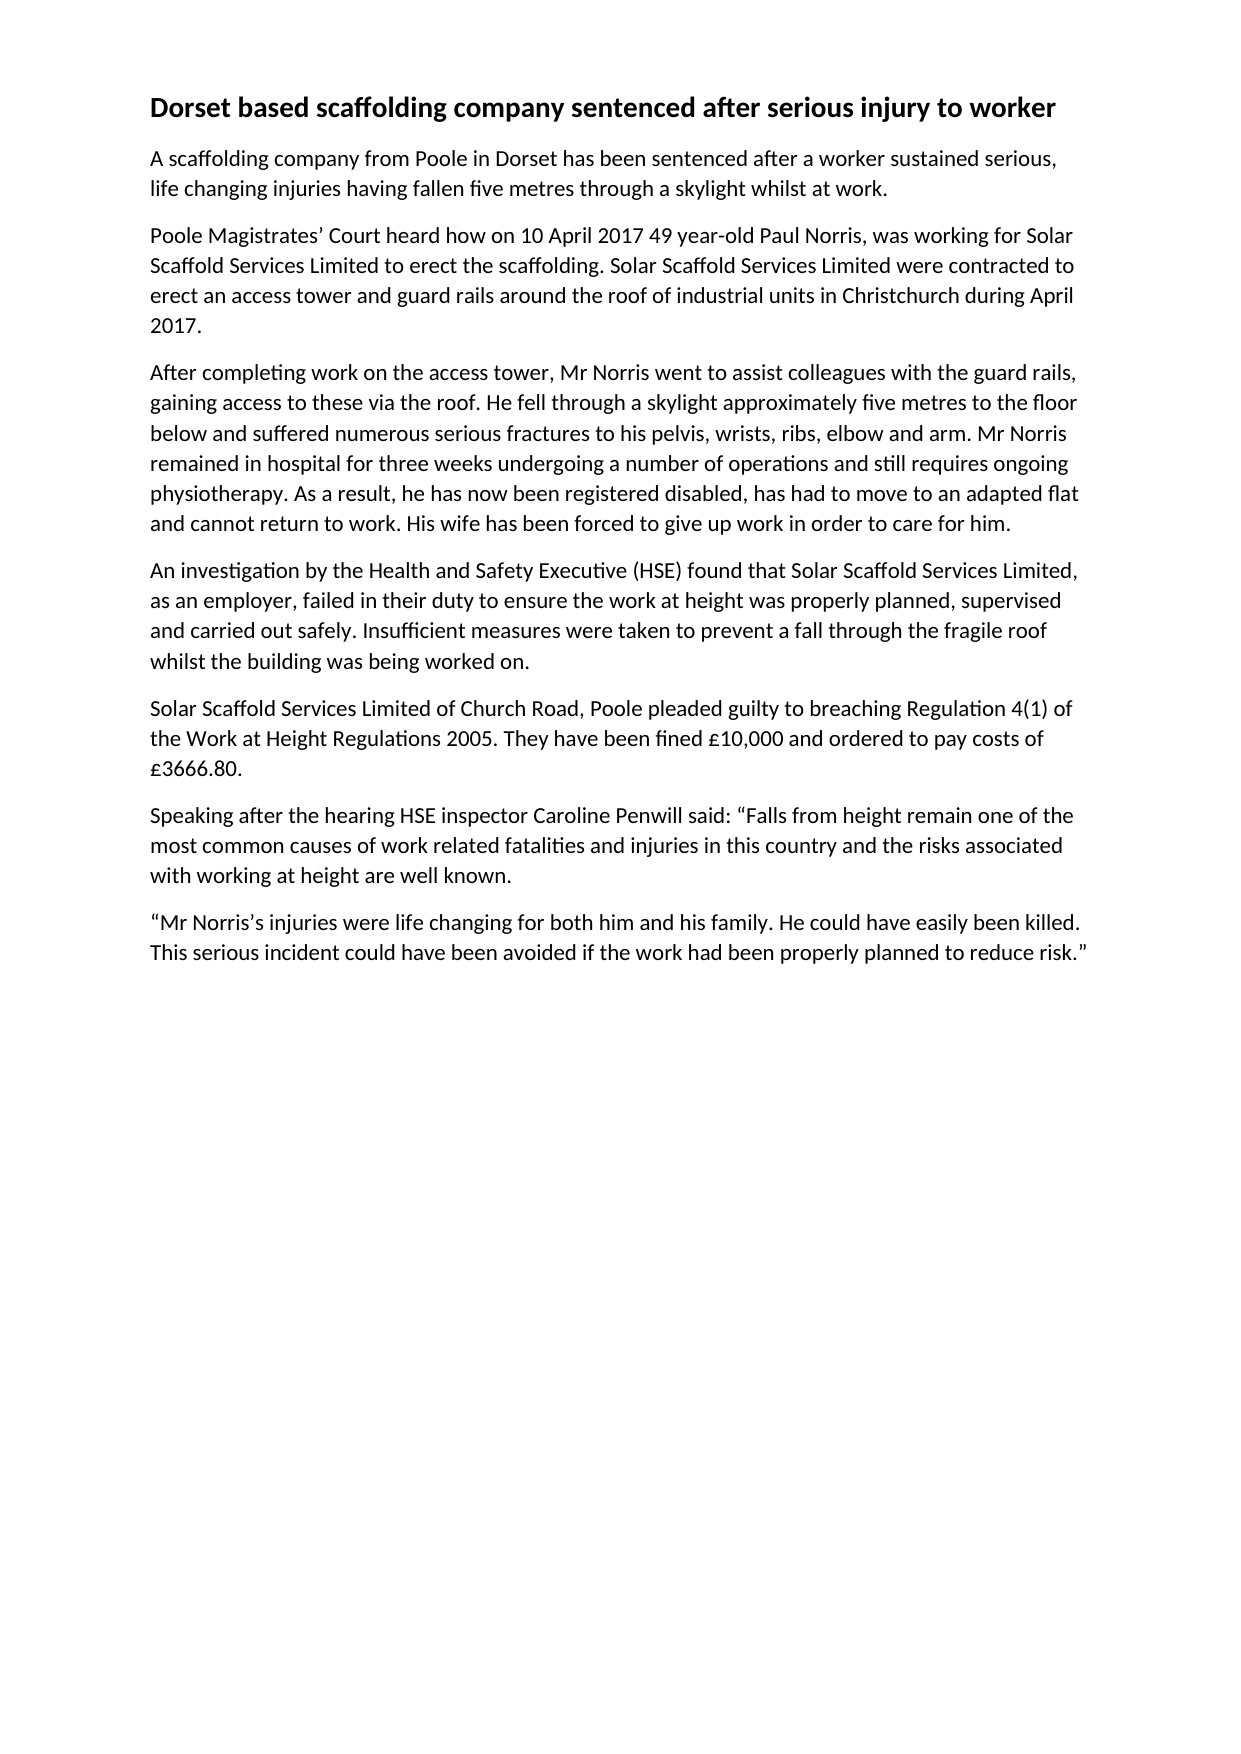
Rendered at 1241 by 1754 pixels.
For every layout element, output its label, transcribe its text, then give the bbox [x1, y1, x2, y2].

text Solar Scaffold Services Limited of Church Road, Poole pleaded guilty to breaching Regulation 4(1) of the Work at Height Regulations 2005. They have been fined £10,000 and ordered to pay costs of £3666.80. [150, 694, 1090, 782]
text After completing work on the access tower, Mr Norris went to assist colleagues with the guard rails, gaining access to these via the roof. He fell through a skylight approximately five metres to the floor below and suffered numerous serious fractures to his pelvis, wrists, ribs, elbow and arm. Mr Norris remained in hospital for three weeks undergoing a number of operations and still requires ongoing physiotherapy. As a result, he has now been registered disabled, has had to move to an adapted flat and cannot return to work. His wife has been forced to give up work in order to care for him. [150, 358, 1090, 537]
text Speaking after the hearing HSE inspector Caroline Penwill said: “Falls from height remain one of the most common causes of work related fatalities and injuries in this country and the risks associated with working at height are well known. [150, 801, 1090, 889]
text Dorset based scaffolding company sentenced after serious injury to worker [150, 89, 1090, 124]
text “Mr Norris’s injuries were life changing for both him and his family. He could have easily been killed. This serious incident could have been avoided if the work had been properly planned to reduce risk.” [150, 908, 1090, 967]
text An investigation by the Health and Safety Executive (HSE) found that Solar Scaffold Services Limited, as an employer, failed in their duty to ensure the work at height was properly planned, supervised and carried out safely. Insufficient measures were taken to prevent a fall through the fragile roof whilst the building was being worked on. [150, 556, 1090, 675]
text A scaffolding company from Poole in Dorset has been sentenced after a worker sustained serious, life changing injuries having fallen five metres through a skylight whilst at work. [150, 144, 1090, 202]
text Poole Magistrates’ Court heard how on 10 April 2017 49 year-old Paul Norris, was working for Solar Scaffold Services Limited to erect the scaffolding. Solar Scaffold Services Limited were contracted to erect an access tower and guard rails around the roof of industrial units in Christchurch during April 2017. [150, 221, 1090, 339]
